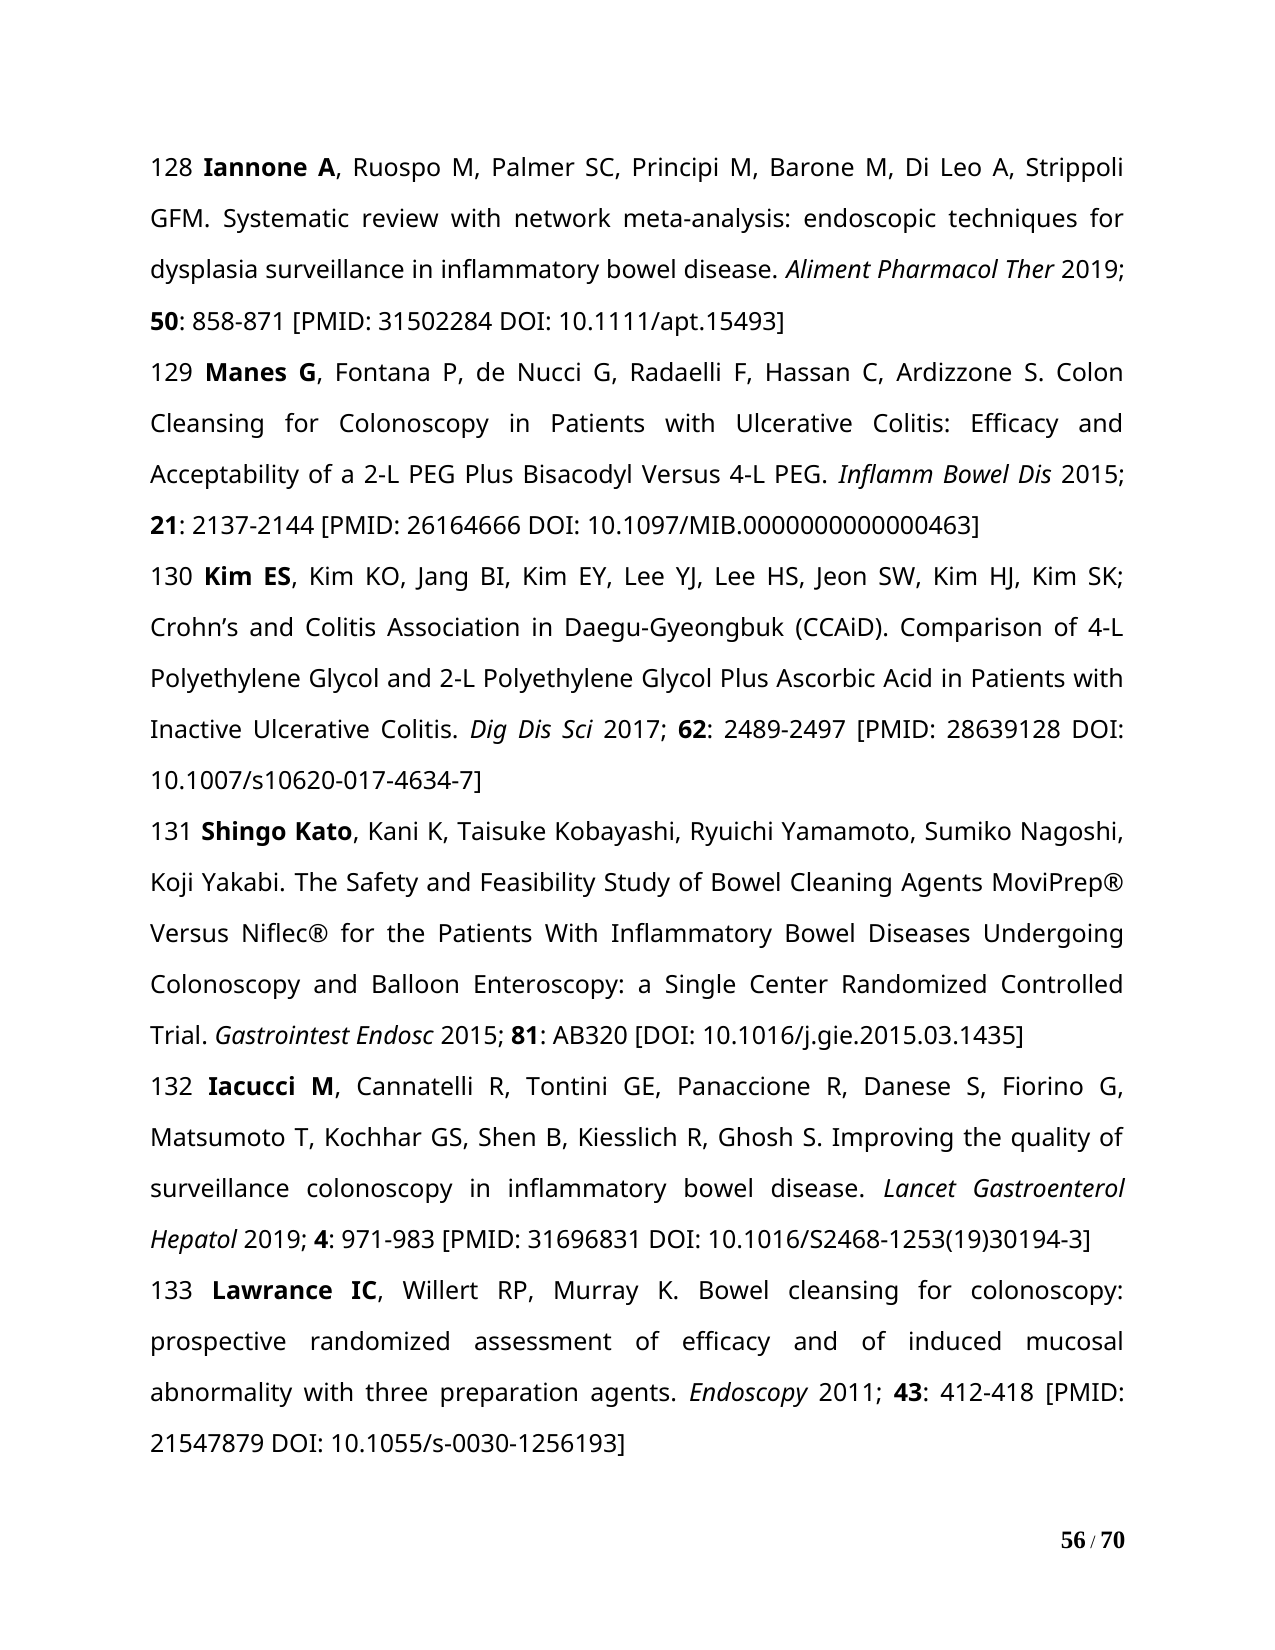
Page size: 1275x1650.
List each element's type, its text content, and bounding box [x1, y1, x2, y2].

text 131 Shingo Kato, Kani K, Taisuke Kobayashi, Ryuichi Yamamoto, Sumiko Nagoshi, Koji Yakabi. The Safety and Feasibility Study of Bowel Cleaning Agents MoviPrep® Versus Niflec® for the Patients With Inflammatory Bowel Diseases Undergoing Colonoscopy and Balloon Enteroscopy: a Single Center Randomized Controlled Trial. Gastrointest Endosc 2015; 81: AB320 [DOI: 10.1016/j.gie.2015.03.1435] [150, 813, 1125, 1052]
text 133 Lawrance IC, Willert RP, Murray K. Bowel cleansing for colonoscopy: prospective randomized assessment of efficacy and of induced mucosal abnormality with three preparation agents. Endoscopy 2011; 43: 412-418 [PMID: 21547879 DOI: 10.1055/s-0030-1256193] [150, 1273, 1125, 1460]
text 130 Kim ES, Kim KO, Jang BI, Kim EY, Lee YJ, Lee HS, Jeon SW, Kim HJ, Kim SK; Crohn’s and Colitis Association in Daegu-Gyeongbuk (CCAiD). Comparison of 4-L Polyethylene Glycol and 2-L Polyethylene Glycol Plus Ascorbic Acid in Patients with Inactive Ulcerative Colitis. Dig Dis Sci 2017; 62: 2489-2497 [PMID: 28639128 DOI: 10.1007/s10620-017-4634-7] [150, 558, 1125, 797]
text 128 Iannone A, Ruospo M, Palmer SC, Principi M, Barone M, Di Leo A, Strippoli GFM. Systematic review with network meta-analysis: endoscopic techniques for dysplasia surveillance in inflammatory bowel disease. Aliment Pharmacol Ther 2019; 50: 858-871 [PMID: 31502284 DOI: 10.1111/apt.15493] [150, 150, 1125, 337]
text 129 Manes G, Fontana P, de Nucci G, Radaelli F, Hassan C, Ardizzone S. Colon Cleansing for Colonoscopy in Patients with Ulcerative Colitis: Efficacy and Acceptability of a 2-L PEG Plus Bisacodyl Versus 4-L PEG. Inflamm Bowel Dis 2015; 21: 2137-2144 [PMID: 26164666 DOI: 10.1097/MIB.0000000000000463] [150, 354, 1125, 541]
text 132 Iacucci M, Cannatelli R, Tontini GE, Panaccione R, Danese S, Fiorino G, Matsumoto T, Kochhar GS, Shen B, Kiesslich R, Ghosh S. Improving the quality of surveillance colonoscopy in inflammatory bowel disease. Lancet Gastroenterol Hepatol 2019; 4: 971-983 [PMID: 31696831 DOI: 10.1016/S2468-1253(19)30194-3] [150, 1069, 1125, 1256]
